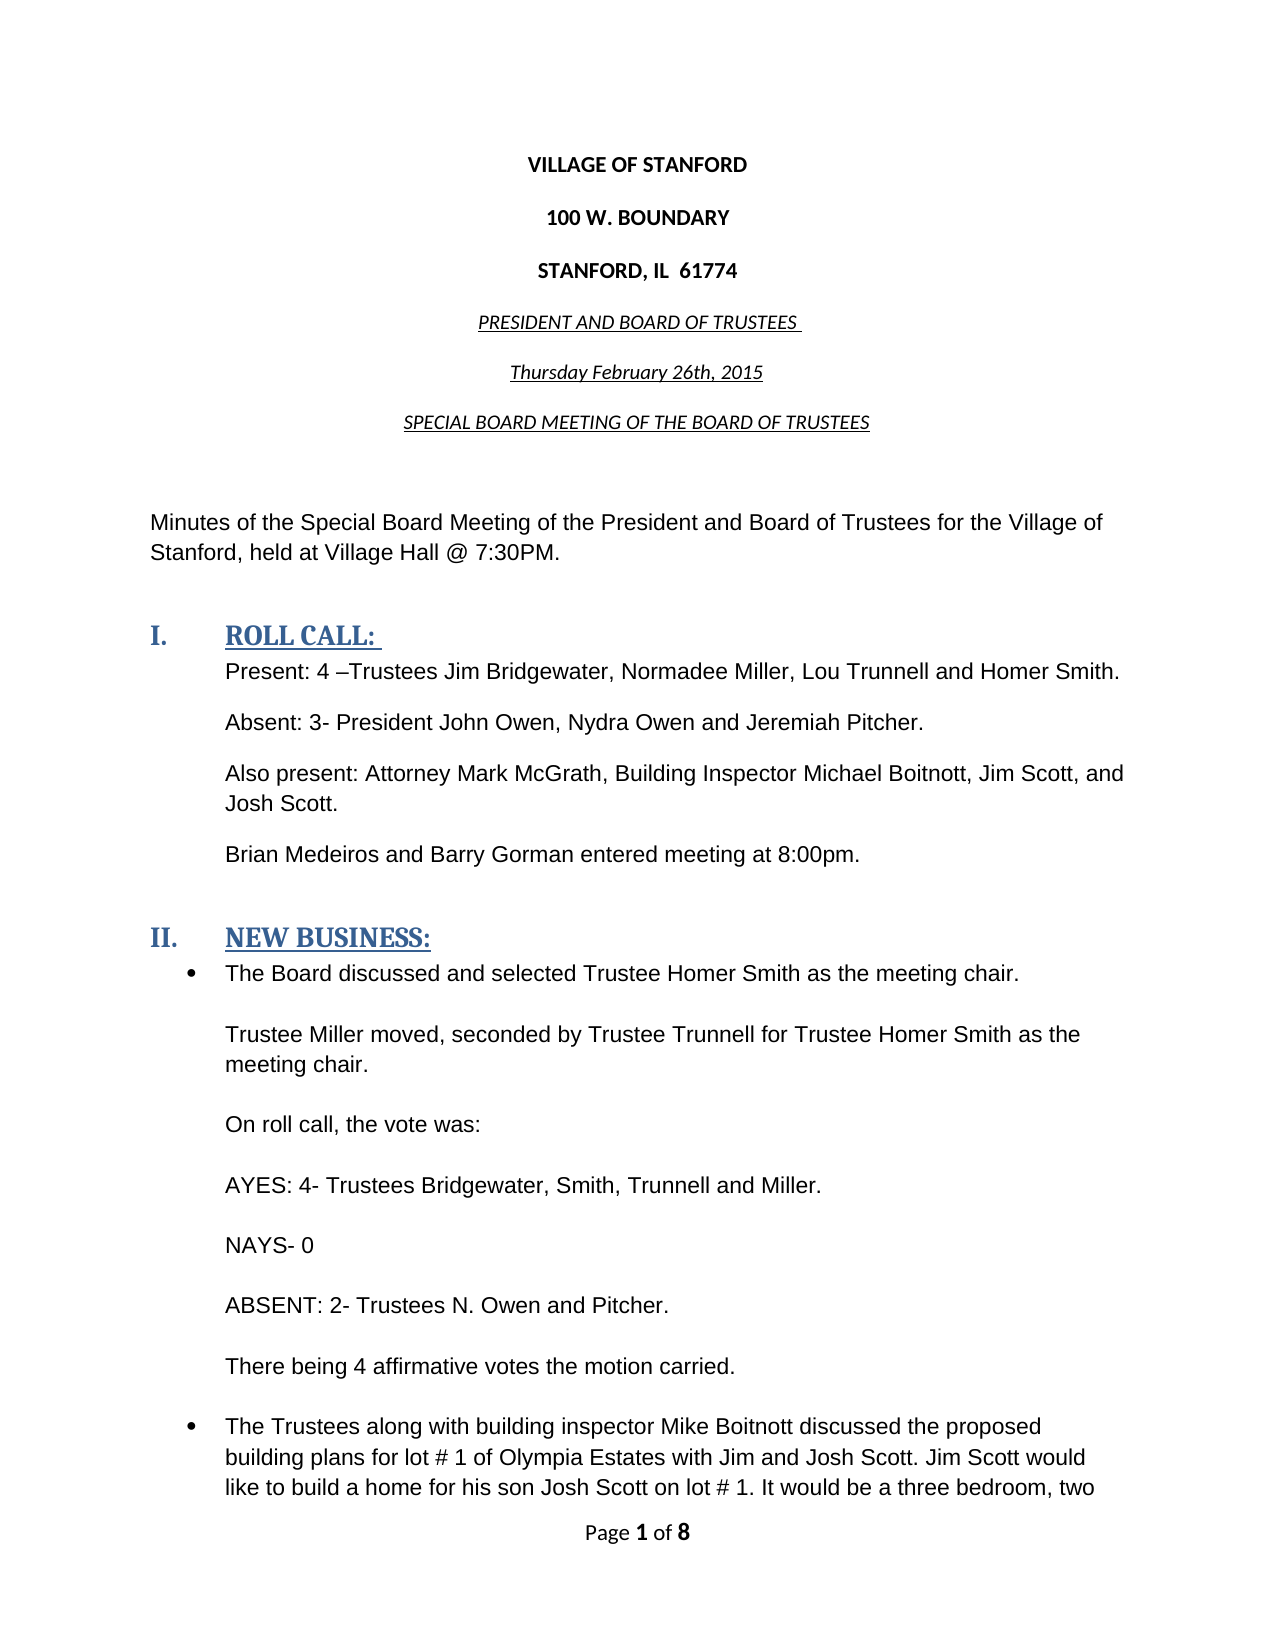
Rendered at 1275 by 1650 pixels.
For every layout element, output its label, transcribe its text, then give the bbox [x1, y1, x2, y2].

list On roll call, the vote was: [225, 1111, 1125, 1137]
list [187, 1413, 1125, 1500]
text Minutes of the Special Board Meeting of the President and Board of Trustees for the Village of Stanford, held at Village Hall @ 7:30PM. [150, 509, 1125, 566]
text PRESIDENT AND BOARD OF TRUSTEES [150, 309, 1125, 334]
list NAYS- 0 [225, 1232, 1125, 1258]
list The Board discussed and selected Trustee Homer Smith as the meeting chair. [187, 960, 1125, 986]
text Thursday February 26th, 2015 [150, 359, 1125, 384]
text Absent: 3- President John Owen, Nydra Owen and Jeremiah Pitcher. [225, 709, 1125, 735]
list AYES: 4- Trustees Bridgewater, Smith, Trunnell and Miller. [225, 1172, 1125, 1198]
list ABSENT: 2- Trustees N. Owen and Pitcher. [225, 1292, 1125, 1319]
text 100 W. BOUNDARY [150, 203, 1125, 231]
text STANFORD, IL 61774 [150, 256, 1125, 284]
text VILLAGE OF STANFORD [150, 150, 1125, 178]
text Present: 4 –Trustees Jim Bridgewater, Normadee Miller, Lou Trunnell and Homer Smith. [225, 658, 1125, 684]
list There being 4 affirmative votes the motion carried. [225, 1353, 1125, 1379]
list Trustee Miller moved, seconded by Trustee Trunnell for Trustee Homer Smith as the meeting chair. [225, 1021, 1125, 1077]
text Also present: Attorney Mark McGrath, Building Inspector Michael Boitnott, Jim Scott, and Josh Scott. [225, 760, 1125, 817]
text SPECIAL BOARD MEETING OF THE BOARD OF TRUSTEES [150, 409, 1125, 434]
text Brian Medeiros and Barry Gorman entered meeting at 8:00pm. [225, 841, 1125, 868]
subtitle ROLL CALL: [150, 619, 1125, 653]
subtitle NEW BUSINESS: [150, 922, 1125, 955]
